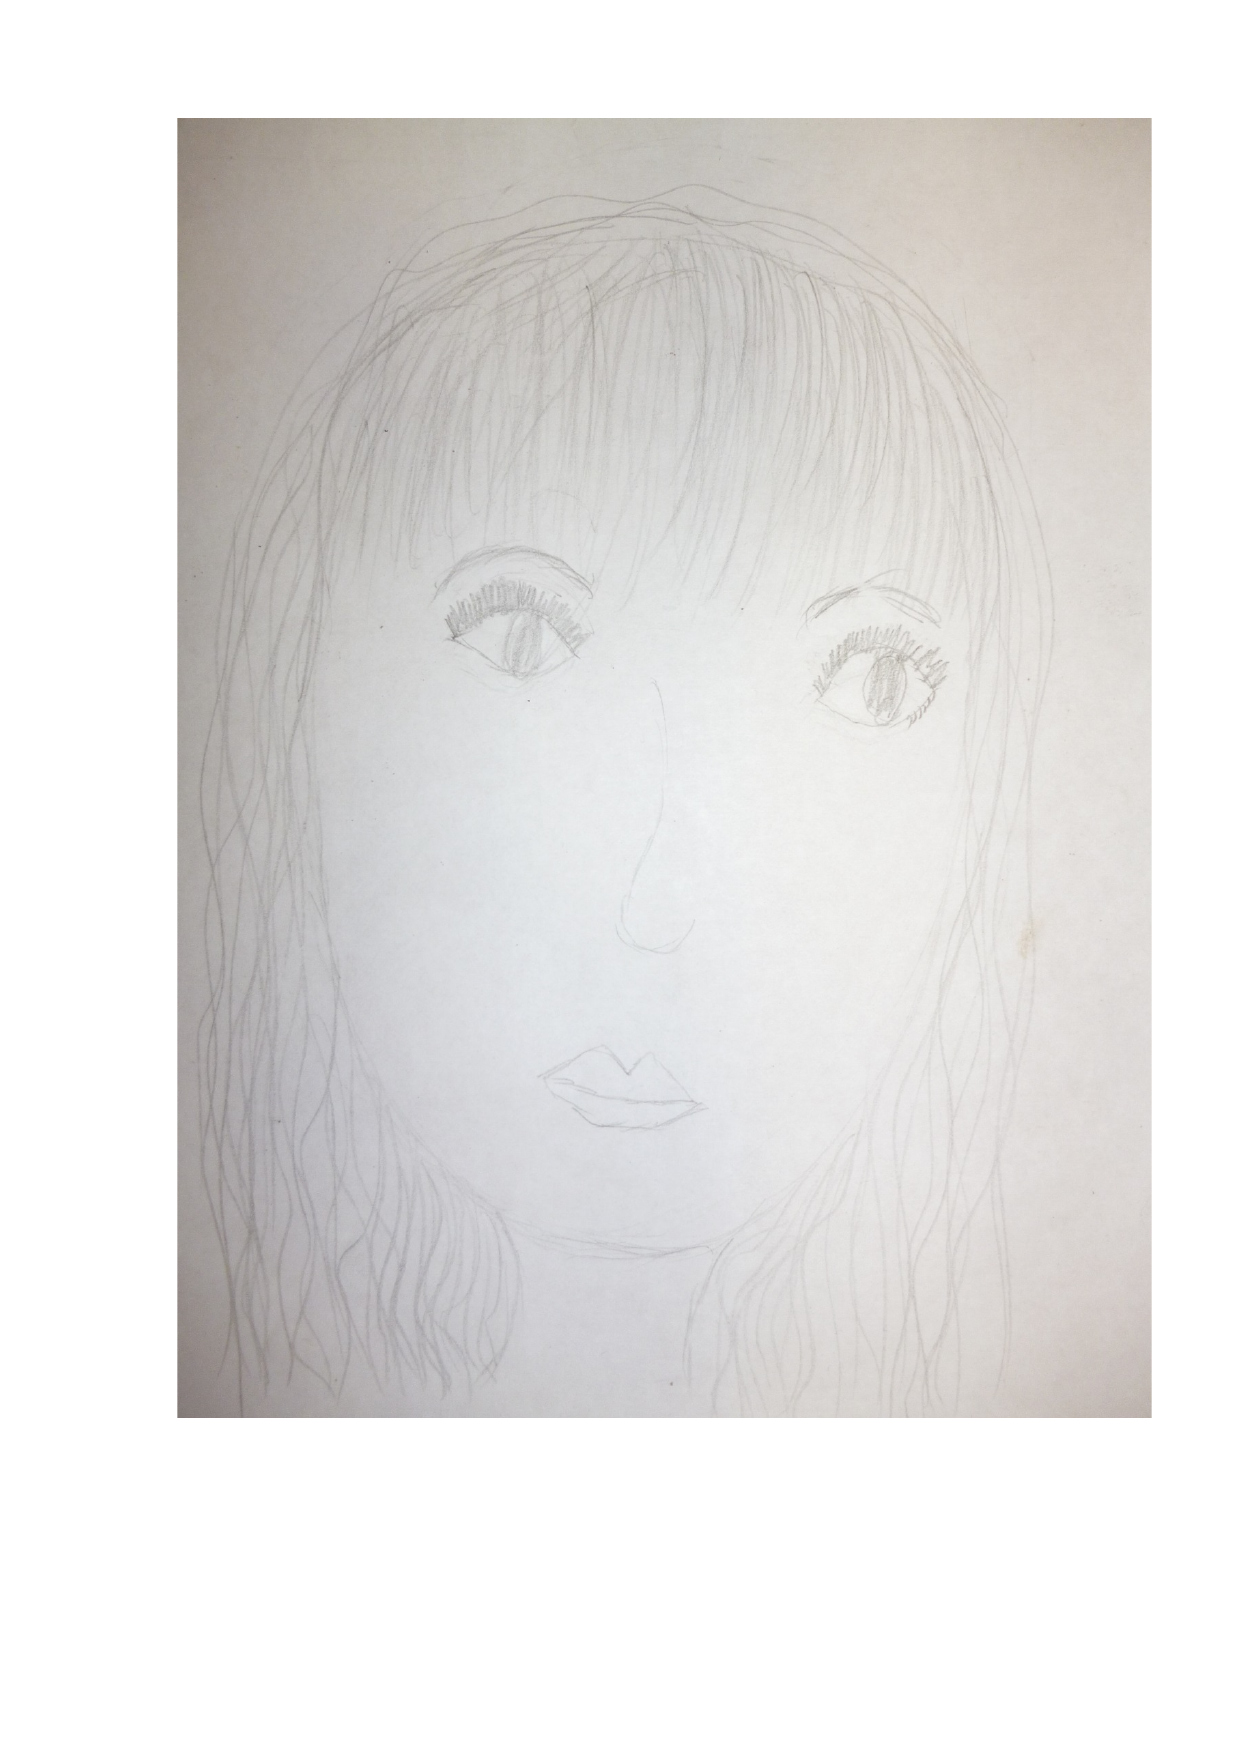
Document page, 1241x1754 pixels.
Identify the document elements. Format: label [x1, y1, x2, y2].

picture [177, 118, 1152, 1418]
